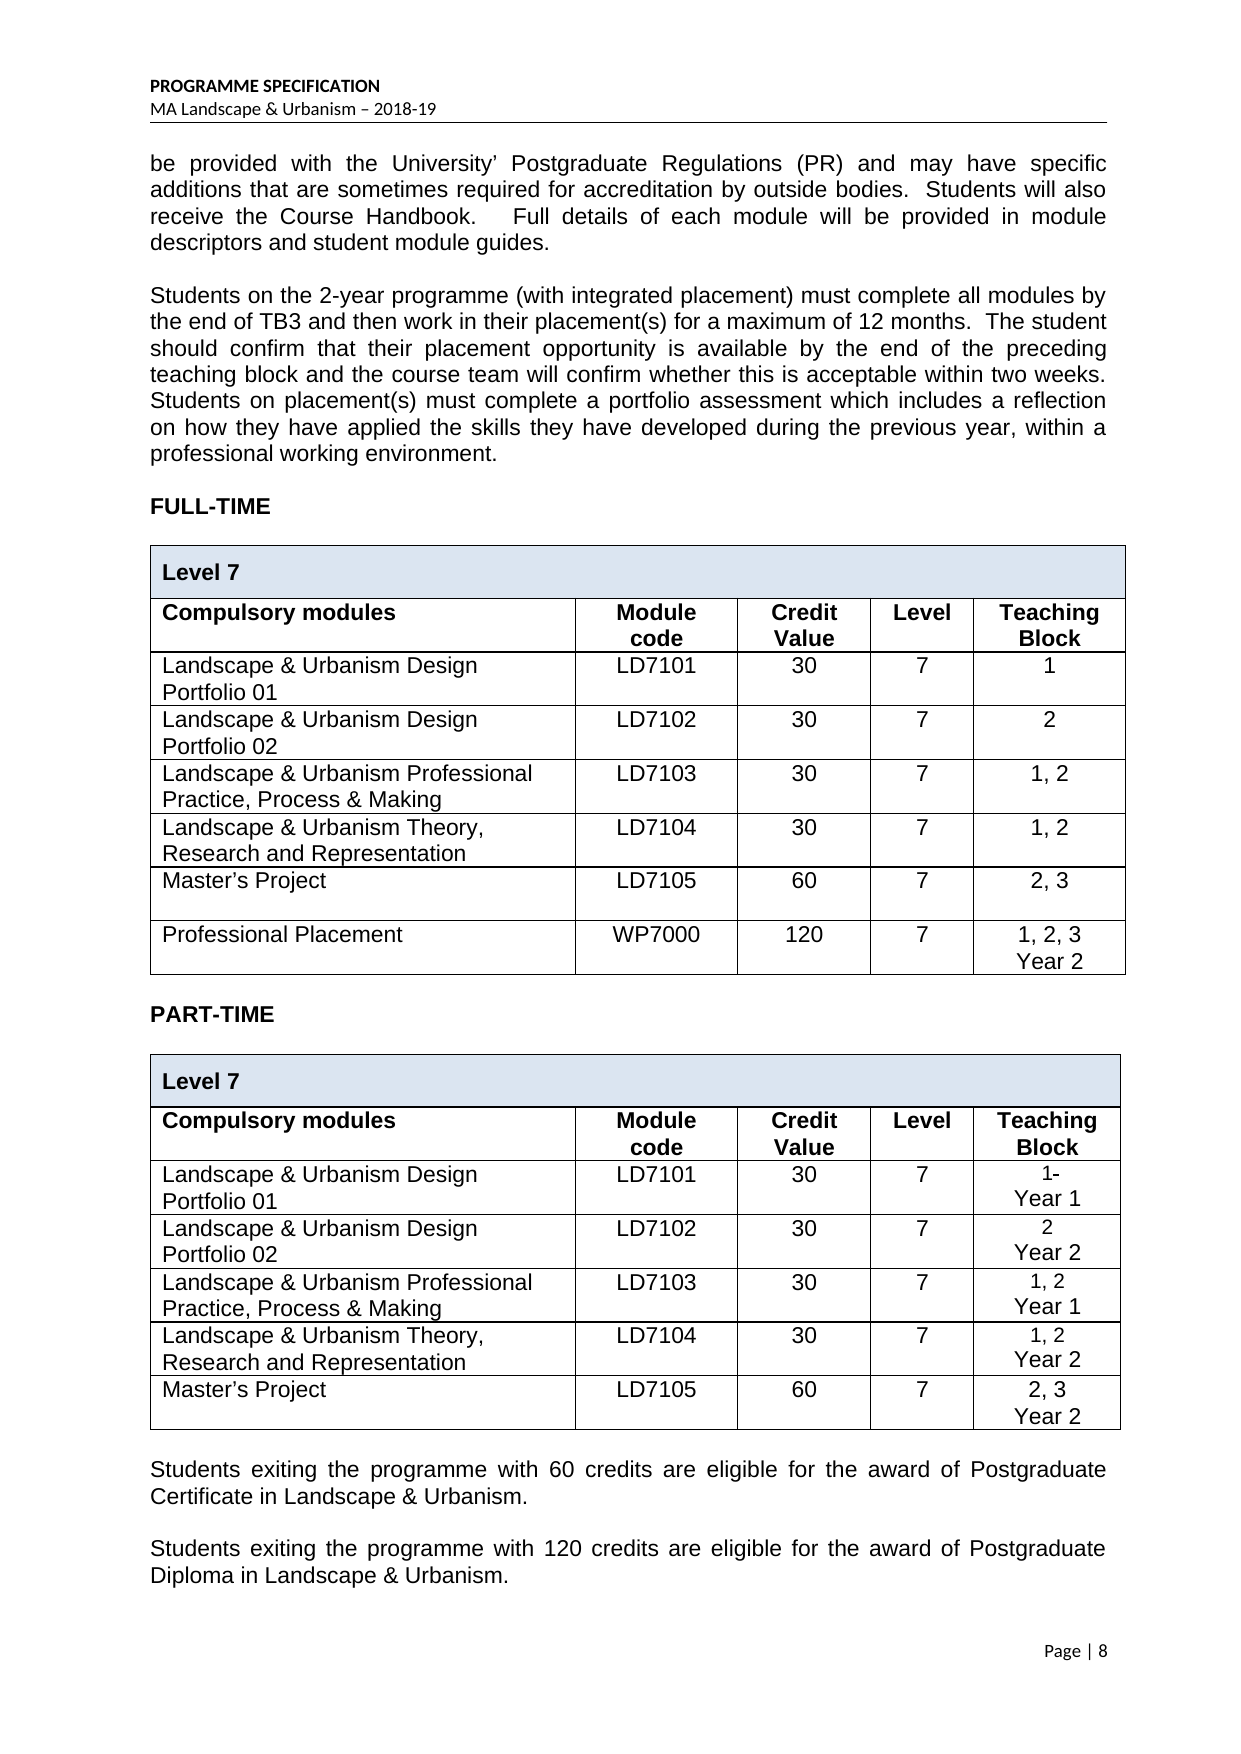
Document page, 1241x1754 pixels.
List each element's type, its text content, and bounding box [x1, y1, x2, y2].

table_cell 30 [738, 653, 870, 705]
table_cell 1, 2 [974, 760, 1125, 813]
table_cell LD7102 [576, 706, 737, 759]
table_cell 2, 3 [974, 868, 1125, 920]
table_cell 120 [738, 921, 870, 974]
table_cell LD7101 [576, 653, 737, 705]
table_cell Landscape & Urbanism Theory, Research and Representation [151, 1323, 575, 1375]
table_cell Master’s Project [151, 868, 575, 920]
table_header Level 7 [151, 1055, 1120, 1106]
table_cell LD7105 [576, 868, 737, 920]
text Students on the 2-year programme (with integrated placement) must complete all modules by the end of TB3 and then work in their placement(s) for a maximum of 12 months. The student should confirm that their placement opportunity is available by the end of the preceding teaching block and the course team will confirm whether this is acceptable within two weeks. Students on placement(s) must complete a portfolio assessment which includes a reflection on how they have applied the skills they have developed during the previous year, within a professional working environment. [150, 282, 1107, 466]
table_cell 30 [738, 814, 870, 866]
table_cell LD7104 [576, 1323, 737, 1375]
table_cell WP7000 [576, 921, 737, 974]
table_cell Landscape & Urbanism Design Portfolio 02 [151, 706, 575, 759]
table_cell Professional Placement [151, 921, 575, 974]
table_cell LD7101 [576, 1161, 737, 1214]
table_cell Credit Value [738, 1108, 870, 1160]
table_cell LD7102 [576, 1215, 737, 1268]
table_cell Landscape & Urbanism Professional Practice, Process & Making [151, 1269, 575, 1321]
table_cell 30 [738, 1161, 870, 1214]
table_cell 1, 2, 3 Year 2 [974, 921, 1125, 974]
table_cell Teaching Block [974, 1108, 1120, 1160]
table_cell Module code [576, 1108, 737, 1160]
table_cell 7 [871, 653, 973, 705]
table_cell Credit Value [738, 599, 870, 651]
table_cell Teaching Block [974, 599, 1125, 651]
table_cell 1, 2 Year 2 [974, 1323, 1120, 1375]
text Students exiting the programme with 120 credits are eligible for the award of Postgraduate Diploma in Landscape & Urbanism. [150, 1535, 1107, 1588]
table_cell Level [871, 599, 973, 651]
table_cell 1, 2 [974, 814, 1125, 866]
text PART-TIME [150, 1001, 1107, 1028]
table_cell 30 [738, 1269, 870, 1321]
table_cell 7 [871, 1323, 973, 1375]
table_cell 1, 2 Year 1 [974, 1269, 1120, 1321]
table_cell Landscape & Urbanism Design Portfolio 02 [151, 1215, 575, 1268]
table_cell Landscape & Urbanism Professional Practice, Process & Making [151, 760, 575, 813]
table_cell 7 [871, 1215, 973, 1268]
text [150, 150, 1107, 255]
table_cell 30 [738, 706, 870, 759]
table_cell Compulsory modules [151, 1108, 575, 1160]
table_cell 2, 3 Year 2 [974, 1376, 1120, 1429]
table_cell 30 [738, 760, 870, 813]
table_cell LD7103 [576, 760, 737, 813]
text Students exiting the programme with 60 credits are eligible for the award of Postgraduate Certificate in Landscape & Urbanism. [150, 1456, 1107, 1509]
table_cell 30 [738, 1323, 870, 1375]
table_cell Level [871, 1108, 973, 1160]
table_cell LD7103 [576, 1269, 737, 1321]
table_cell 60 [738, 1376, 870, 1429]
table_cell 30 [738, 1215, 870, 1268]
table_cell LD7105 [576, 1376, 737, 1429]
table_cell 2 Year 2 [974, 1215, 1120, 1268]
table_cell Module code [576, 599, 737, 651]
table_cell Compulsory modules [151, 599, 575, 651]
table_header Level 7 [151, 546, 1125, 598]
table_cell 7 [871, 706, 973, 759]
table_cell Landscape & Urbanism Theory, Research and Representation [151, 814, 575, 866]
table_cell 7 [871, 921, 973, 974]
table_cell 1 [974, 653, 1125, 705]
table_cell Landscape & Urbanism Design Portfolio 01 [151, 1161, 575, 1214]
table_cell 60 [738, 868, 870, 920]
table_cell 1 Year 1 [974, 1161, 1120, 1214]
text FULL-TIME [150, 493, 1107, 519]
table_cell 7 [871, 760, 973, 813]
table_cell 7 [871, 1269, 973, 1321]
table_cell Landscape & Urbanism Design Portfolio 01 [151, 653, 575, 705]
table_cell 7 [871, 1376, 973, 1429]
table_cell 2 [974, 706, 1125, 759]
table_cell LD7104 [576, 814, 737, 866]
table_cell 7 [871, 868, 973, 920]
table_cell 7 [871, 814, 973, 866]
table_cell Master’s Project [151, 1376, 575, 1429]
table_cell 7 [871, 1161, 973, 1214]
